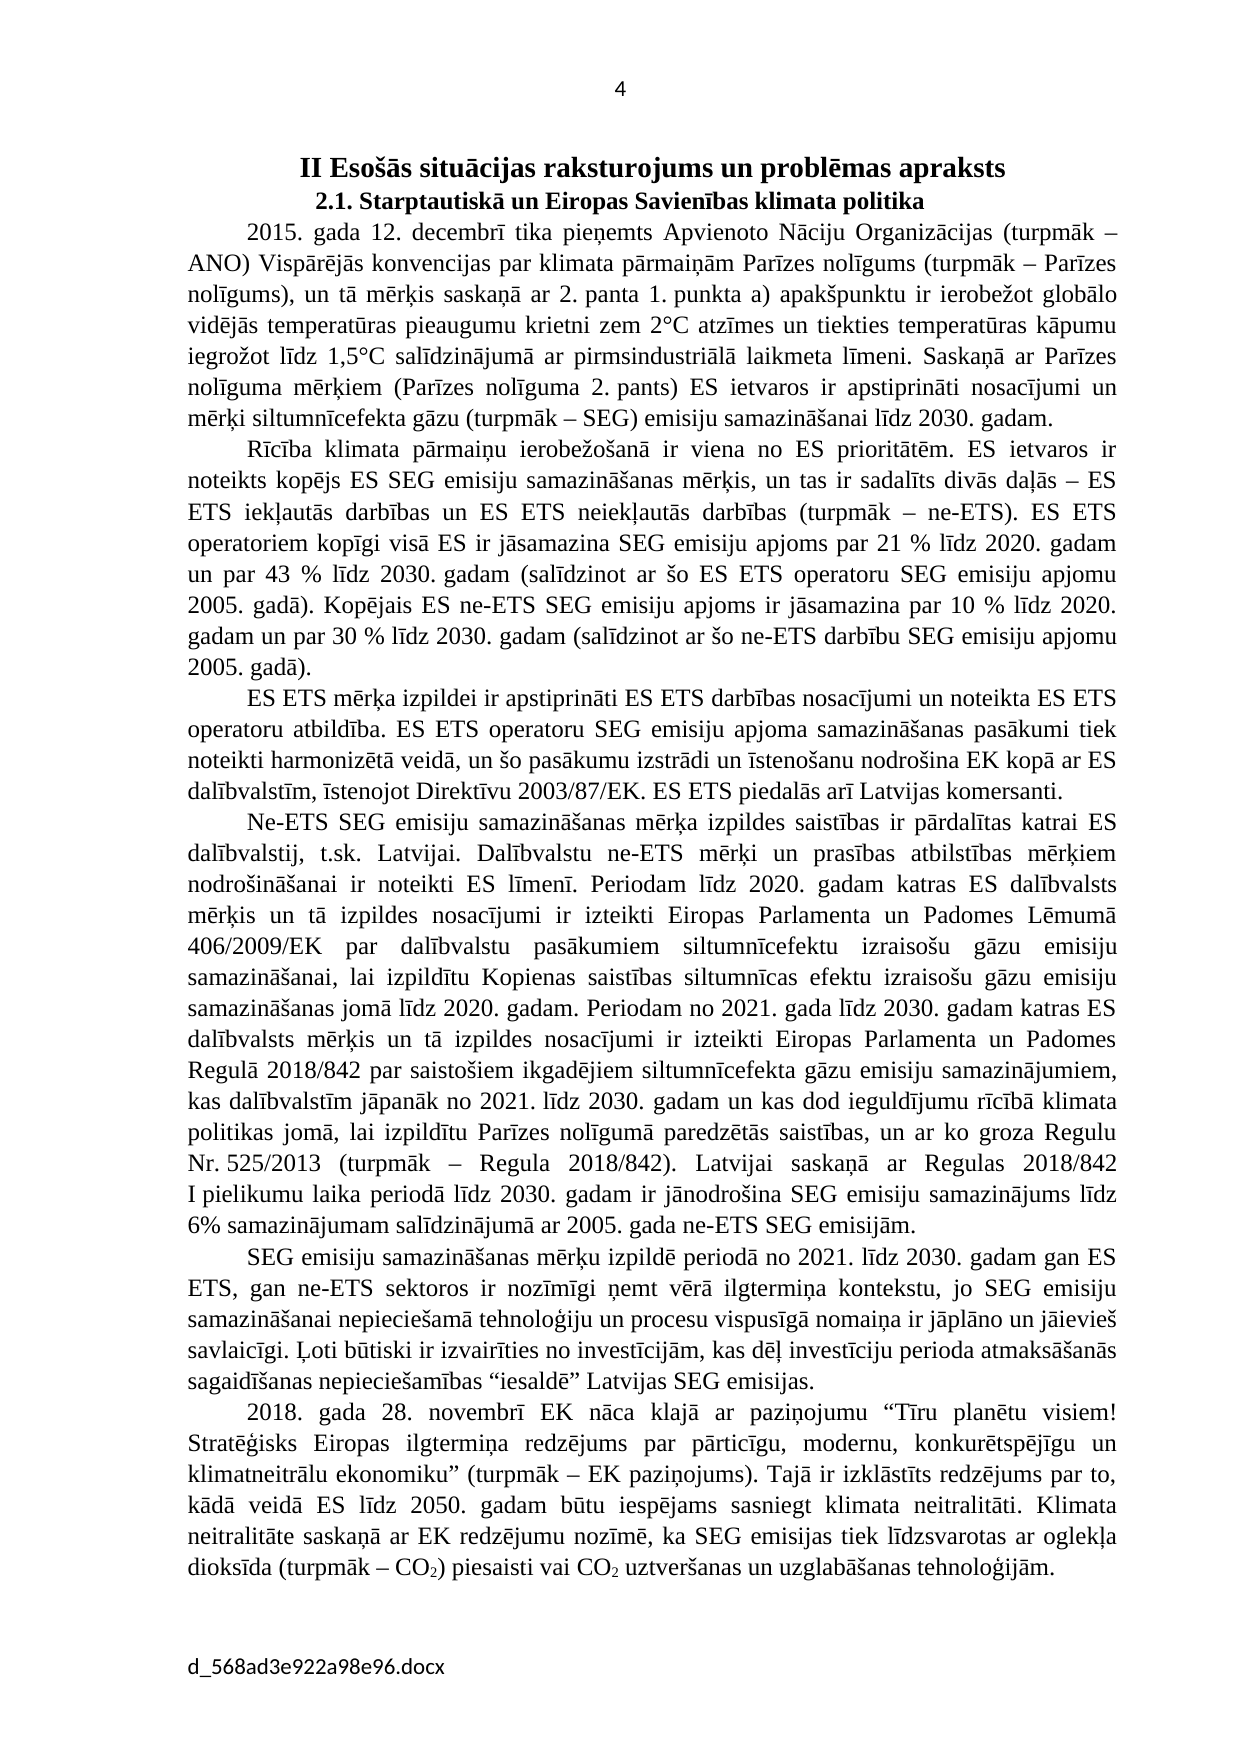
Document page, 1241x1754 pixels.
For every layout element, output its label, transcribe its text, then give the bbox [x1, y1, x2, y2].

text 2018. gada 28. novembrī EK nāca klajā ar paziņojumu “Tīru planētu visiem! Stratēģisks Eiropas ilgtermiņa redzējums par pārticīgu, modernu, konkurētspējīgu un klimatneitrālu ekonomiku” (turpmāk – EK paziņojums). Tajā ir izklāstīts redzējums par to, kādā veidā ES līdz 2050. gadam būtu iespējams sasniegt klimata neitralitāti. Klimata neitralitāte saskaņā ar EK redzējumu nozīmē, ka SEG emisijas tiek līdzsvarotas ar oglekļa dioksīda (turpmāk – CO2) piesaisti vai CO2 uztveršanas un uzglabāšanas tehnoloģijām. [187, 1397, 1118, 1581]
subtitle 2.1. Starptautiskā un Eiropas Savienības klimata politika [187, 186, 1053, 215]
text Rīcība klimata pārmaiņu ierobežošanā ir viena no ES prioritātēm. ES ietvaros ir noteikts kopējs ES SEG emisiju samazināšanas mērķis, un tas ir sadalīts divās daļās – ES ETS iekļautās darbības un ES ETS neiekļautās darbības (turpmāk – ne-ETS). ES ETS operatoriem kopīgi visā ES ir jāsamazina SEG emisiju apjoms par 21 % līdz 2020. gadam un par 43 % līdz 2030. gadam (salīdzinot ar šo ES ETS operatoru SEG emisiju apjomu 2005. gadā). Kopējais ES ne-ETS SEG emisiju apjoms ir jāsamazina par 10 % līdz 2020. gadam un par 30 % līdz 2030. gadam (salīdzinot ar šo ne-ETS darbību SEG emisiju apjomu 2005. gadā). [187, 434, 1118, 681]
text Ne-ETS SEG emisiju samazināšanas mērķa izpildes saistības ir pārdalītas katrai ES dalībvalstij, t.sk. Latvijai. Dalībvalstu ne-ETS mērķi un prasības atbilstības mērķiem nodrošināšanai ir noteikti ES līmenī. Periodam līdz 2020. gadam katras ES dalībvalsts mērķis un tā izpildes nosacījumi ir izteikti Eiropas Parlamenta un Padomes Lēmumā 406/2009/EK par dalībvalstu pasākumiem siltumnīcefektu izraisošu gāzu emisiju samazināšanai, lai izpildītu Kopienas saistības siltumnīcas efektu izraisošu gāzu emisiju samazināšanas jomā līdz 2020. gadam. Periodam no 2021. gada līdz 2030. gadam katras ES dalībvalsts mērķis un tā izpildes nosacījumi ir izteikti Eiropas Parlamenta un Padomes Regulā 2018/842 par saistošiem ikgadējiem siltumnīcefekta gāzu emisiju samazinājumiem, kas dalībvalstīm jāpanāk no 2021. līdz 2030. gadam un kas dod ieguldījumu rīcībā klimata politikas jomā, lai izpildītu Parīzes nolīgumā paredzētās saistības, un ar ko groza Regulu Nr. 525/2013 (turpmāk – Regula 2018/842). Latvijai saskaņā ar Regulas 2018/842 I pielikumu laika periodā līdz 2030. gadam ir jānodrošina SEG emisiju samazinājums līdz 6% samazinājumam salīdzinājumā ar 2005. gada ne-ETS SEG emisijām. [187, 807, 1118, 1239]
text SEG emisiju samazināšanas mērķu izpildē periodā no 2021. līdz 2030. gadam gan ES ETS, gan ne-ETS sektoros ir nozīmīgi ņemt vērā ilgtermiņa kontekstu, jo SEG emisiju samazināšanai nepieciešamā tehnoloģiju un procesu vispusīgā nomaiņa ir jāplāno un jāievieš savlaicīgi. Ļoti būtiski ir izvairīties no investīcijām, kas dēļ investīciju perioda atmaksāšanās sagaidīšanas nepieciešamības “iesaldē” Latvijas SEG emisijas. [187, 1242, 1118, 1394]
text 2015. gada 12. decembrī tika pieņemts Apvienoto Nāciju Organizācijas (turpmāk –ANO) Vispārējās konvencijas par klimata pārmaiņām Parīzes nolīgums (turpmāk – Parīzes nolīgums), un tā mērķis saskaņā ar 2. panta 1. punkta a) apakšpunktu ir ierobežot globālo vidējās temperatūras pieaugumu krietni zem 2°C atzīmes un tiekties temperatūras kāpumu iegrožot līdz 1,5°C salīdzinājumā ar pirmsindustriālā laikmeta līmeni. Saskaņā ar Parīzes nolīguma mērķiem (Parīzes nolīguma 2. pants) ES ietvaros ir apstiprināti nosacījumi un mērķi siltumnīcefekta gāzu (turpmāk – SEG) emisiju samazināšanai līdz 2030. gadam. [187, 217, 1118, 432]
text ES ETS mērķa izpildei ir apstiprināti ES ETS darbības nosacījumi un noteikta ES ETS operatoru atbildība. ES ETS operatoru SEG emisiju apjoma samazināšanas pasākumi tiek noteikti harmonizētā veidā, un šo pasākumu izstrādi un īstenošanu nodrošina EK kopā ar ES dalībvalstīm, īstenojot Direktīvu 2003/87/EK. ES ETS piedalās arī Latvijas komersanti. [187, 683, 1118, 805]
subtitle II Esošās situācijas raksturojums un problēmas apraksts [187, 150, 1118, 183]
